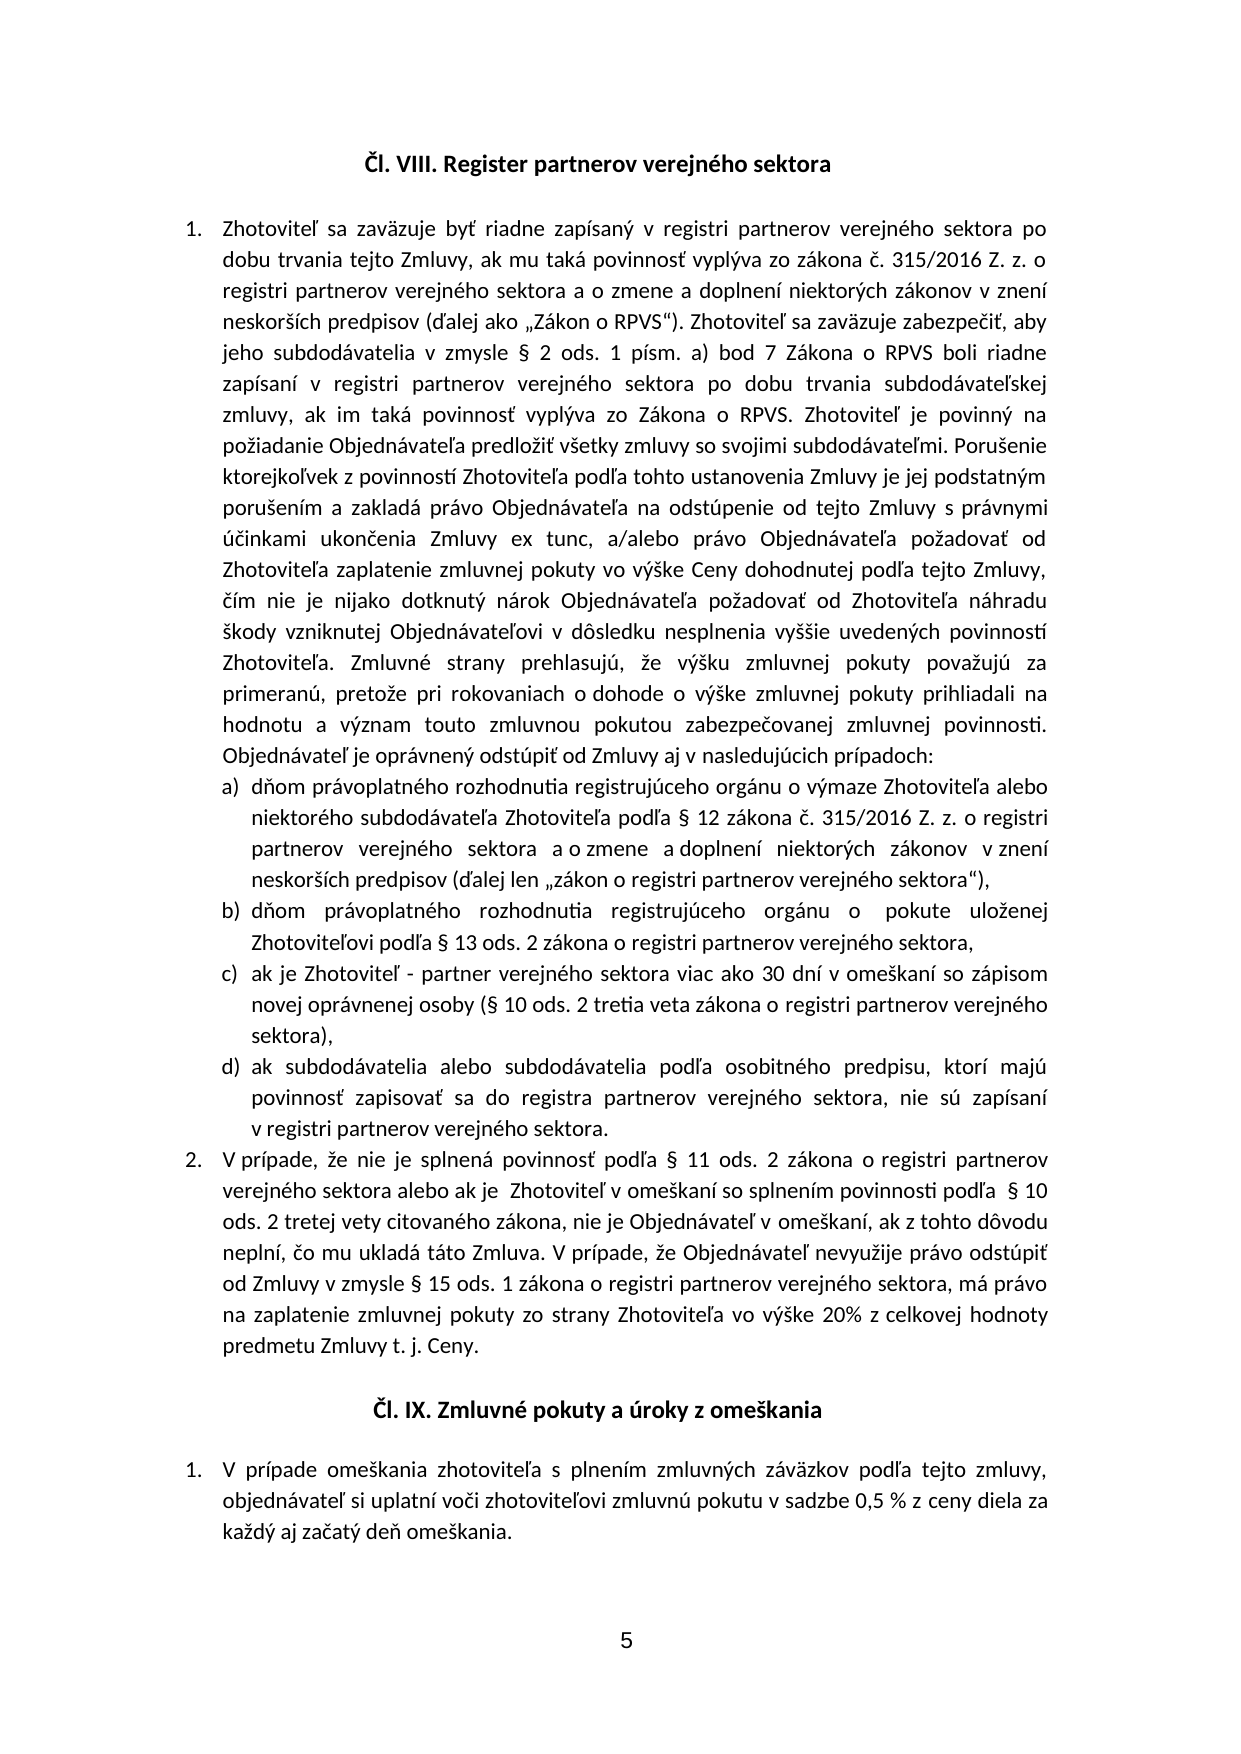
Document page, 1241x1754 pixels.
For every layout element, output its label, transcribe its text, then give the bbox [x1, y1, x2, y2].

list ak je Zhotoviteľ - partner verejného sektora viac ako 30 dní v omeškaní so zápisom novej oprávnenej osoby (§ 10 ods. 2 tretia veta zákona o registri partnerov verejného sektora), [221, 959, 1048, 1049]
list V prípade, že nie je splnená povinnosť podľa § 11 ods. 2 zákona o registri partnerov verejného sektora alebo ak je Zhotoviteľ v omeškaní so splnením povinnosti podľa § 10 ods. 2 tretej vety citovaného zákona, nie je Objednávateľ v omeškaní, ak z tohto dôvodu neplní, čo mu ukladá táto Zmluva. V prípade, že Objednávateľ nevyužije právo odstúpiť od Zmluvy v zmysle § 15 ods. 1 zákona o registri partnerov verejného sektora, má právo na zaplatenie zmluvnej pokuty zo strany Zhotoviteľa vo výške 20% z celkovej hodnoty predmetu Zmluvy t. j. Ceny. [185, 1145, 1048, 1359]
list V prípade omeškania zhotoviteľa s plnením zmluvných záväzkov podľa tejto zmluvy, objednávateľ si uplatní voči zhotoviteľovi zmluvnú pokutu v sadzbe 0,5 % z ceny diela za každý aj začatý deň omeškania. [185, 1455, 1048, 1545]
list dňom právoplatného rozhodnutia registrujúceho orgánu o pokute uloženej Zhotoviteľovi podľa § 13 ods. 2 zákona o registri partnerov verejného sektora, [221, 897, 1048, 956]
list ak subdodávatelia alebo subdodávatelia podľa osobitného predpisu, ktorí majú povinnosť zapisovať sa do registra partnerov verejného sektora, nie sú zapísaní v registri partnerov verejného sektora. [221, 1052, 1048, 1142]
subtitle Čl. IX. Zmluvné pokuty a úroky z omeškania [147, 1394, 1048, 1424]
subtitle Čl. VIII. Register partnerov verejného sektora [147, 148, 1048, 178]
list Zhotoviteľ sa zaväzuje byť riadne zapísaný v registri partnerov verejného sektora po dobu trvania tejto Zmluvy, ak mu taká povinnosť vyplýva zo zákona č. 315/2016 Z. z. o registri partnerov verejného sektora a o zmene a doplnení niektorých zákonov v znení neskorších predpisov (ďalej ako „Zákon o RPVS“). Zhotoviteľ sa zaväzuje zabezpečiť, aby jeho subdodávatelia v zmysle § 2 ods. 1 písm. a) bod 7 Zákona o RPVS boli riadne zapísaní v registri partnerov verejného sektora po dobu trvania subdodávateľskej zmluvy, ak im taká povinnosť vyplýva zo Zákona o RPVS. Zhotoviteľ je povinný na požiadanie Objednávateľa predložiť všetky zmluvy so svojimi subdodávateľmi. Porušenie ktorejkoľvek z povinností Zhotoviteľa podľa tohto ustanovenia Zmluvy je jej podstatným porušením a zakladá právo Objednávateľa na odstúpenie od tejto Zmluvy s právnymi účinkami ukončenia Zmluvy ex tunc, a/alebo právo Objednávateľa požadovať od Zhotoviteľa zaplatenie zmluvnej pokuty vo výške Ceny dohodnutej podľa tejto Zmluvy, čím nie je nijako dotknutý nárok Objednávateľa požadovať od Zhotoviteľa náhradu škody vzniknutej Objednávateľovi v dôsledku nesplnenia vyššie uvedených povinností Zhotoviteľa. Zmluvné strany prehlasujú, že výšku zmluvnej pokuty považujú za primeranú, pretože pri rokovaniach o dohode o výške zmluvnej pokuty prihliadali na hodnotu a význam touto zmluvnou pokutou zabezpečovanej zmluvnej povinnosti. Objednávateľ je oprávnený odstúpiť od Zmluvy aj v nasledujúcich prípadoch: [185, 214, 1048, 769]
list dňom právoplatného rozhodnutia registrujúceho orgánu o výmaze Zhotoviteľa alebo niektorého subdodávateľa Zhotoviteľa podľa § 12 zákona č. 315/2016 Z. z. o registri partnerov verejného sektora a o zmene a doplnení niektorých zákonov v znení neskorších predpisov (ďalej len „zákon o registri partnerov verejného sektora“), [221, 772, 1048, 894]
